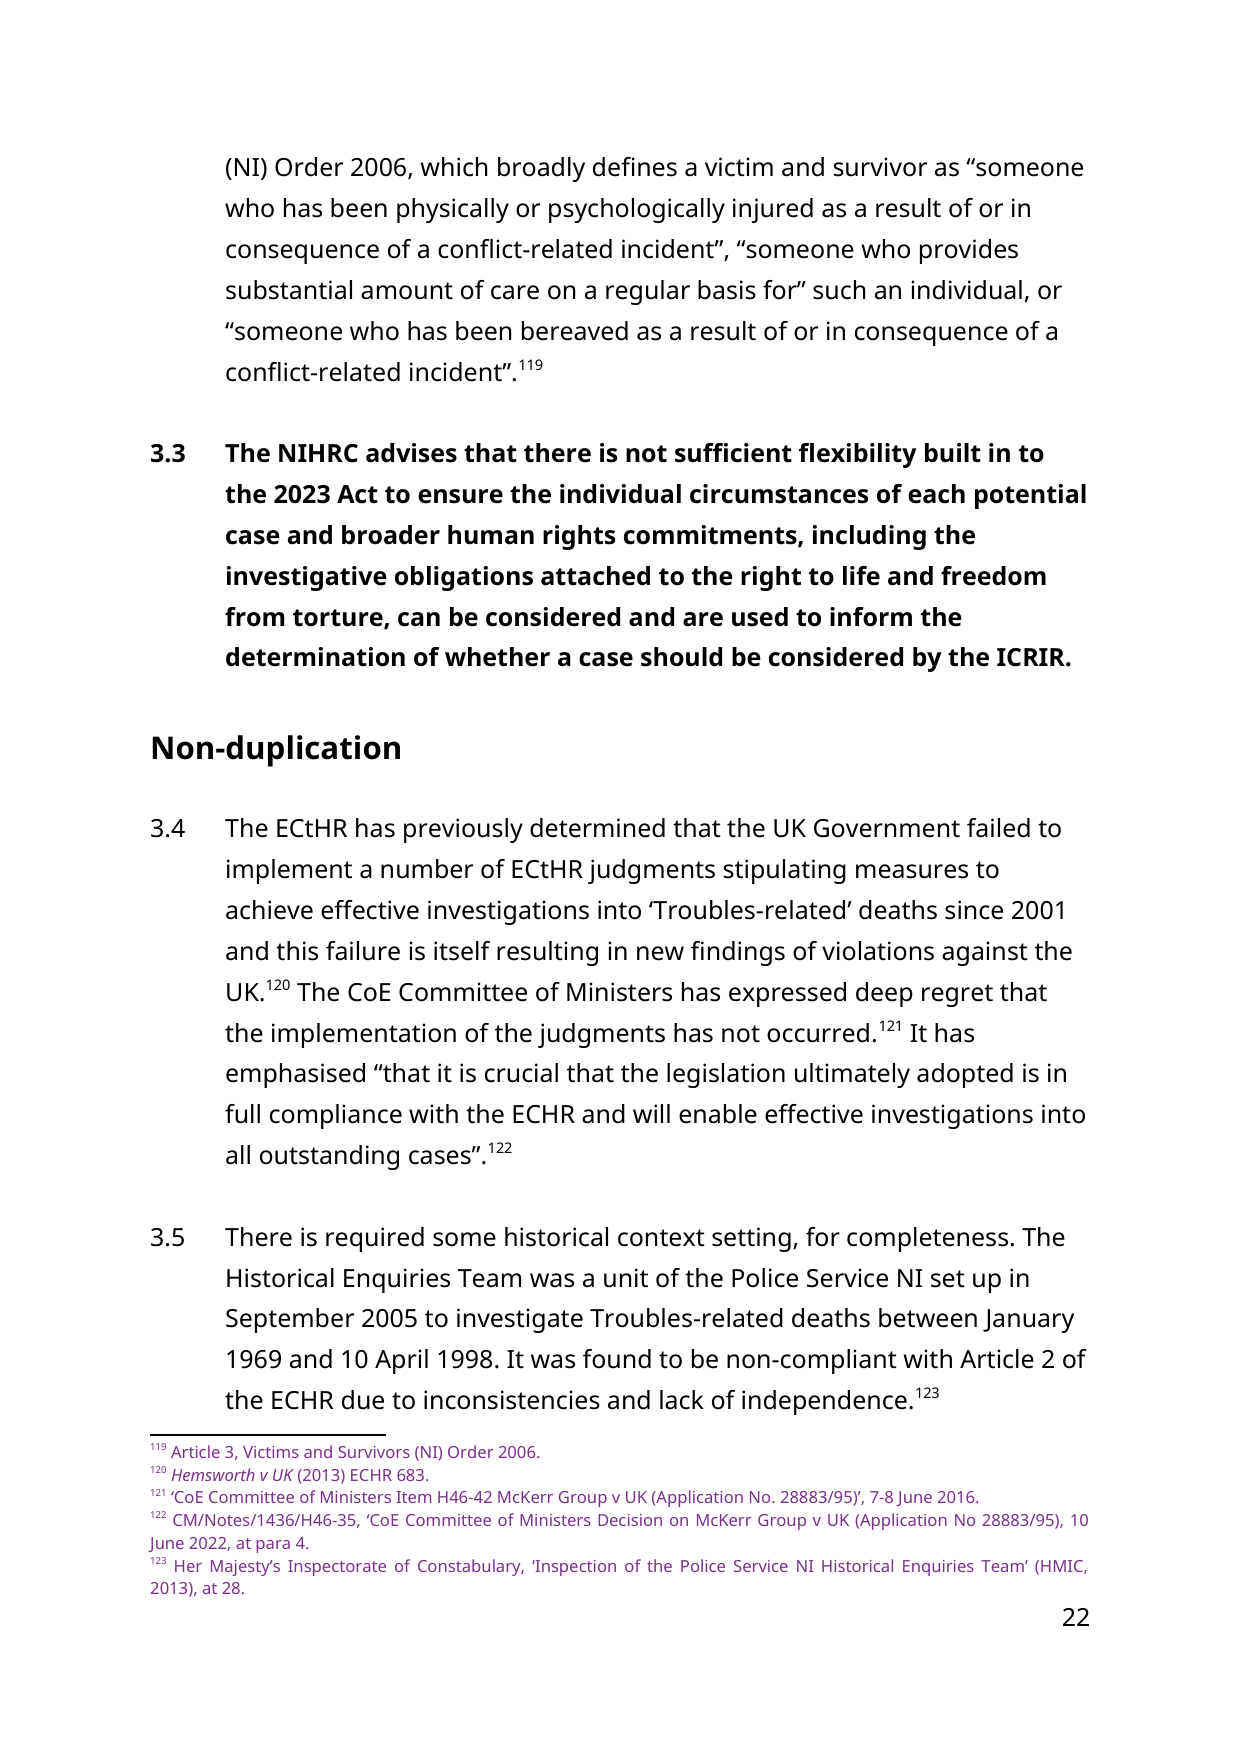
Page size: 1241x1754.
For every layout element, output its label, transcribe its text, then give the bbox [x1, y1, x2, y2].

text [150, 150, 1090, 388]
subtitle Non-duplication [150, 726, 1090, 768]
text 3.3 The NIHRC advises that there is not sufficient flexibility built in to the 2023 Act to ensure the individual circumstances of each potential case and broader human rights commitments, including the investigative obligations attached to the right to life and freedom from torture, can be considered and are used to inform the determination of whether a case should be considered by the ICRIR. [150, 436, 1090, 674]
text 3.4 The ECtHR has previously determined that the UK Government failed to implement a number of ECtHR judgments stipulating measures to achieve effective investigations into ‘Troubles-related’ deaths since 2001 and this failure is itself resulting in new findings of violations against the UK. The CoE Committee of Ministers has expressed deep regret that the implementation of the judgments has not occurred. It has emphasised “that it is crucial that the legislation ultimately adopted is in full compliance with the ECHR and will enable effective investigations into all outstanding cases”. [150, 811, 1090, 1172]
text 3.5 There is required some historical context setting, for completeness. The Historical Enquiries Team was a unit of the Police Service NI set up in September 2005 to investigate Troubles-related deaths between January 1969 and 10 April 1998. It was found to be non-compliant with Article 2 of the ECHR due to inconsistencies and lack of independence. [150, 1219, 1090, 1417]
